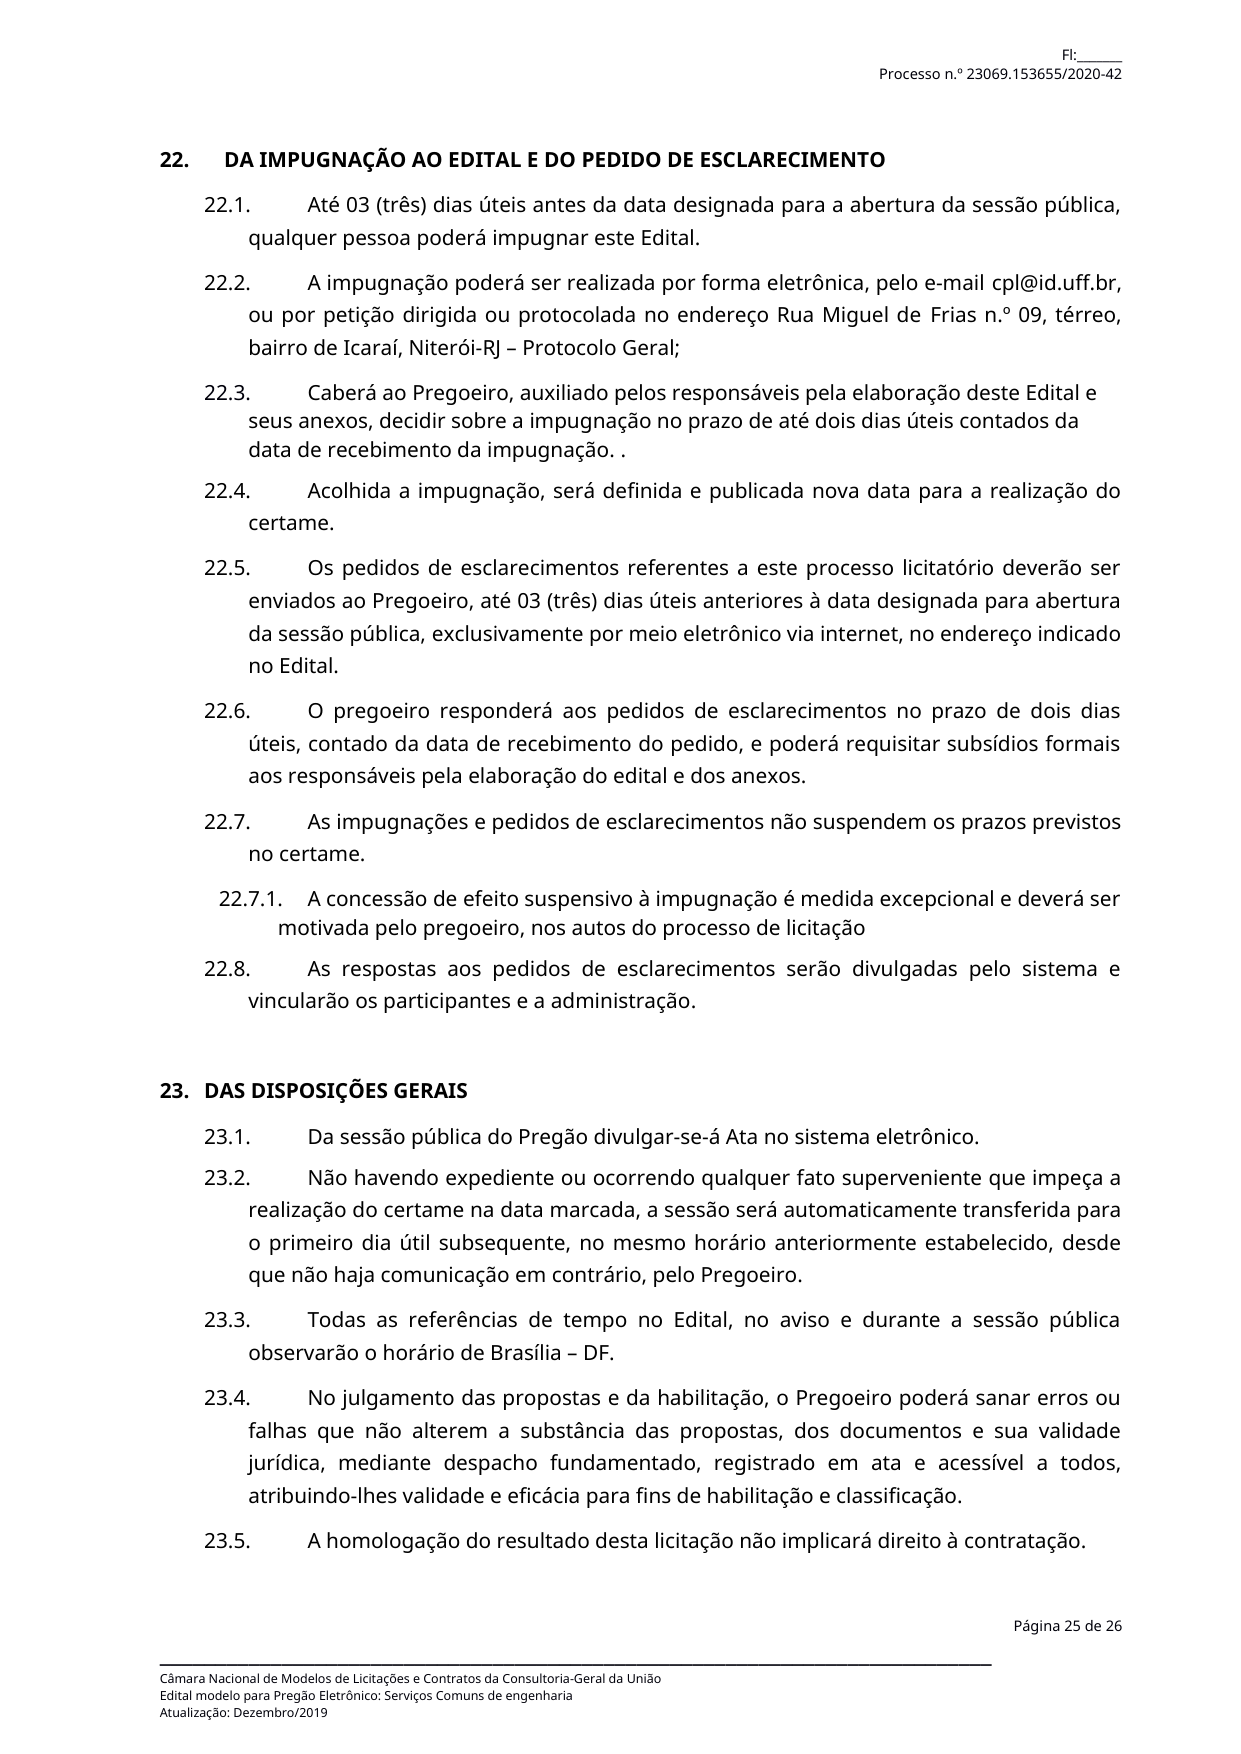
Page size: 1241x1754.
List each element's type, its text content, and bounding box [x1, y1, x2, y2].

list A homologação do resultado desta licitação não implicará direito à contratação. [204, 1526, 1122, 1555]
list Acolhida a impugnação, será definida e publicada nova data para a realização do certame. [204, 476, 1122, 537]
list Até 03 (três) dias úteis antes da data designada para a abertura da sessão pública, qualquer pessoa poderá impugnar este Edital. [204, 190, 1122, 251]
list As impugnações e pedidos de esclarecimentos não suspendem os prazos previstos no certame. [204, 807, 1122, 868]
list Não havendo expediente ou ocorrendo qualquer fato superveniente que impeça a realização do certame na data marcada, a sessão será automaticamente transferida para o primeiro dia útil subsequente, no mesmo horário anteriormente estabelecido, desde que não haja comunicação em contrário, pelo Pregoeiro. [204, 1163, 1122, 1289]
list DAS DISPOSIÇÕES GERAIS [159, 1077, 1122, 1105]
list As respostas aos pedidos de esclarecimentos serão divulgadas pelo sistema e vincularão os participantes e a administração. [204, 954, 1122, 1015]
list Da sessão pública do Pregão divulgar-se-á Ata no sistema eletrônico. [204, 1122, 1124, 1150]
list Todas as referências de tempo no Edital, no aviso e durante a sessão pública observarão o horário de Brasília – DF. [204, 1306, 1122, 1367]
list A impugnação poderá ser realizada por forma eletrônica, pelo e-mail cpl@id.uff.br, ou por petição dirigida ou protocolada no endereço Rua Miguel de Frias n.º 09, térreo, bairro de Icaraí, Niterói-RJ – Protocolo Geral; [204, 268, 1122, 361]
list Os pedidos de esclarecimentos referentes a este processo licitatório deverão ser enviados ao Pregoeiro, até 03 (três) dias úteis anteriores à data designada para abertura da sessão pública, exclusivamente por meio eletrônico via internet, no endereço indicado no Edital. [204, 553, 1122, 680]
list DA IMPUGNAÇÃO AO EDITAL E DO PEDIDO DE ESCLARECIMENTO [159, 145, 1122, 173]
list No julgamento das propostas e da habilitação, o Pregoeiro poderá sanar erros ou falhas que não alterem a substância das propostas, dos documentos e sua validade jurídica, mediante despacho fundamentado, registrado em ata e acessível a todos, atribuindo-lhes validade e eficácia para fins de habilitação e classificação. [204, 1383, 1122, 1509]
list Caberá ao Pregoeiro, auxiliado pelos responsáveis pela elaboração deste Edital e seus anexos, decidir sobre a impugnação no prazo de até dois dias úteis contados da data de recebimento da impugnação. . [204, 378, 1122, 463]
list O pregoeiro responderá aos pedidos de esclarecimentos no prazo de dois dias úteis, contado da data de recebimento do pedido, e poderá requisitar subsídios formais aos responsáveis pela elaboração do edital e dos anexos. [204, 696, 1122, 790]
list A concessão de efeito suspensivo à impugnação é medida excepcional e deverá ser motivada pelo pregoeiro, nos autos do processo de licitação [218, 884, 1122, 941]
